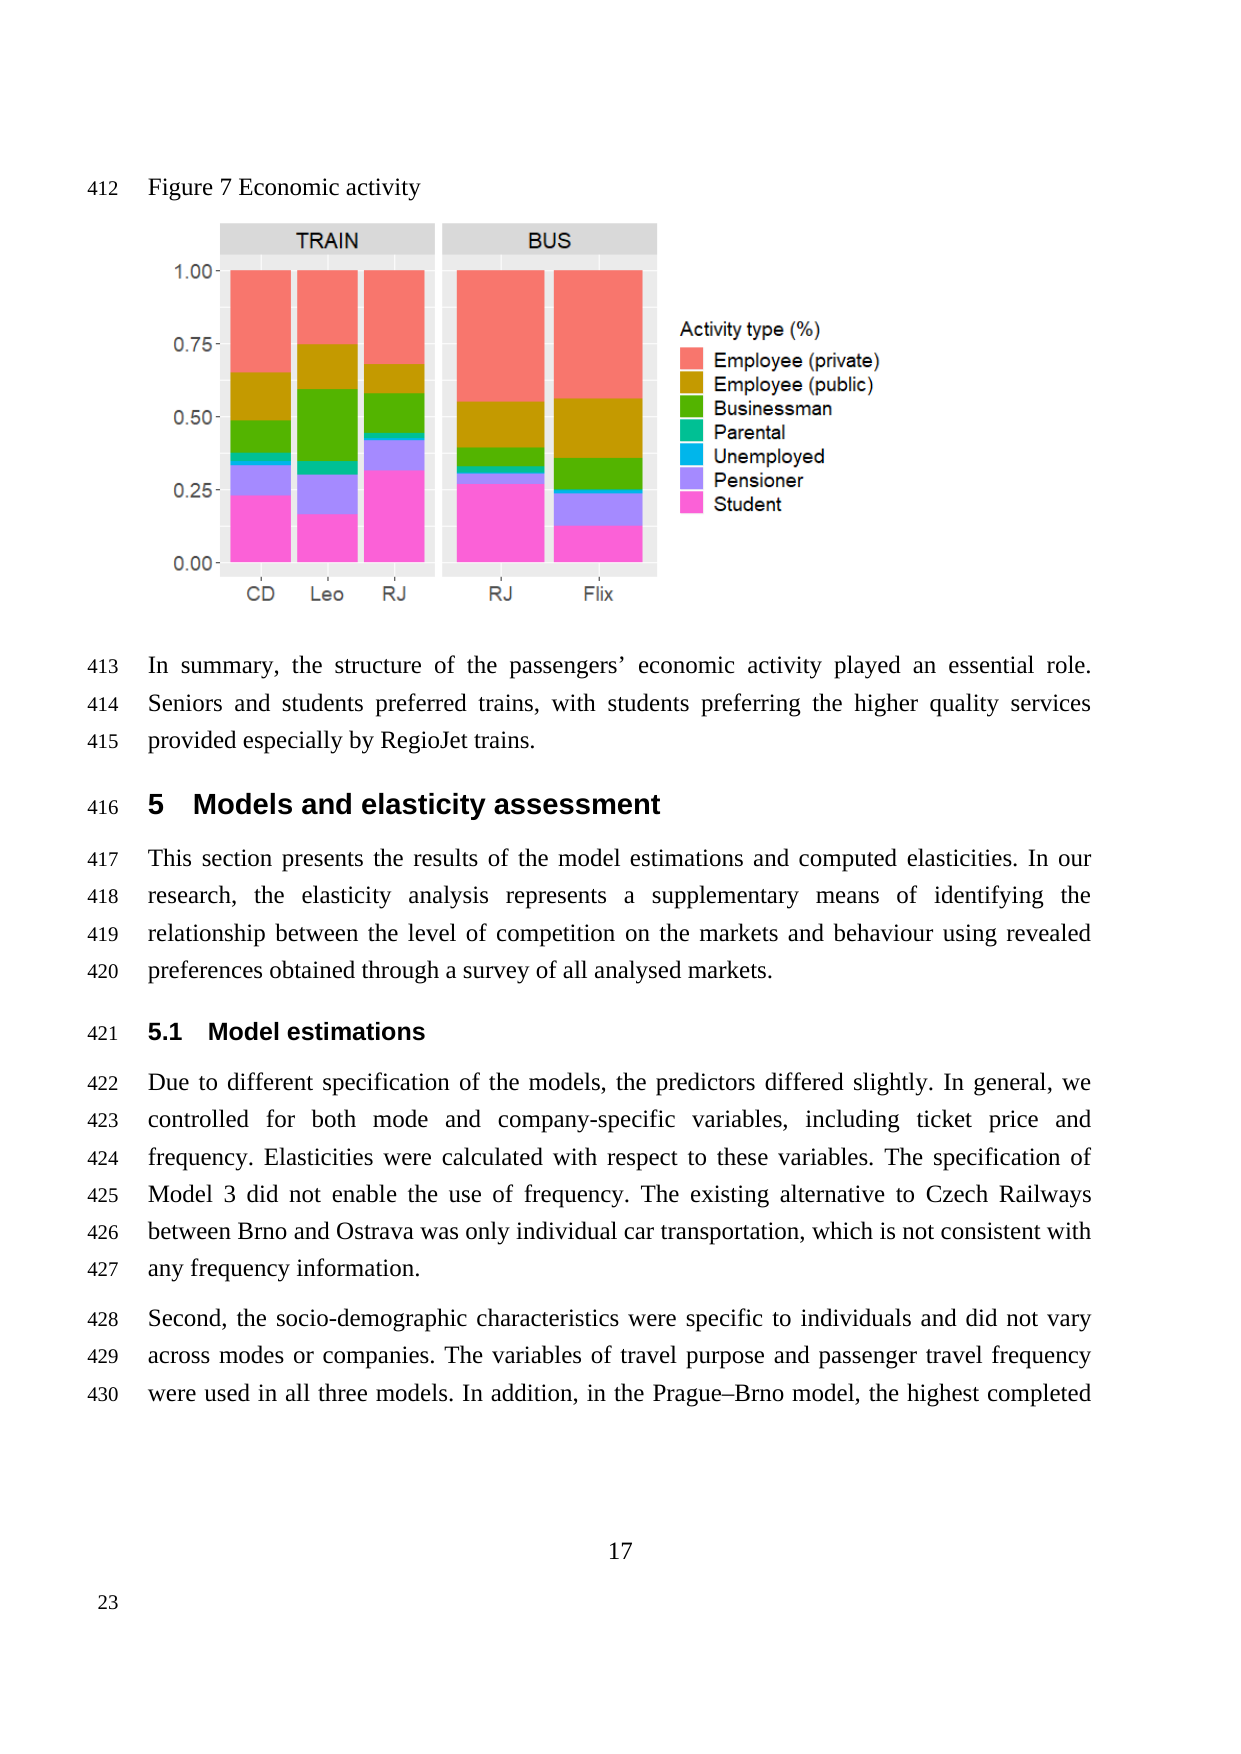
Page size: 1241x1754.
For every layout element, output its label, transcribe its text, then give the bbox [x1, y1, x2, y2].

picture [147, 216, 895, 630]
subtitle Model estimations [148, 1017, 1092, 1046]
subtitle Models and elasticity assessment [148, 787, 1092, 821]
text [148, 1303, 1092, 1407]
text Due to different specification of the models, the predictors differed slightly. In general, we controlled for both mode and company-specific variables, including ticket price and frequency. Elasticities were calculated with respect to these variables. The specification of Model 3 did not enable the use of frequency. The existing alternative to Czech Railways between Brno and Ostrava was only individual car transportation, which is not consistent with any frequency information. [148, 1067, 1092, 1282]
text Figure 7 Economic activity [148, 172, 1092, 201]
text This section presents the results of the model estimations and computed elasticities. In our research, the elasticity analysis represents a supplementary means of identifying the relationship between the level of competition on the markets and behaviour using revealed preferences obtained through a survey of all analysed markets. [148, 843, 1092, 984]
